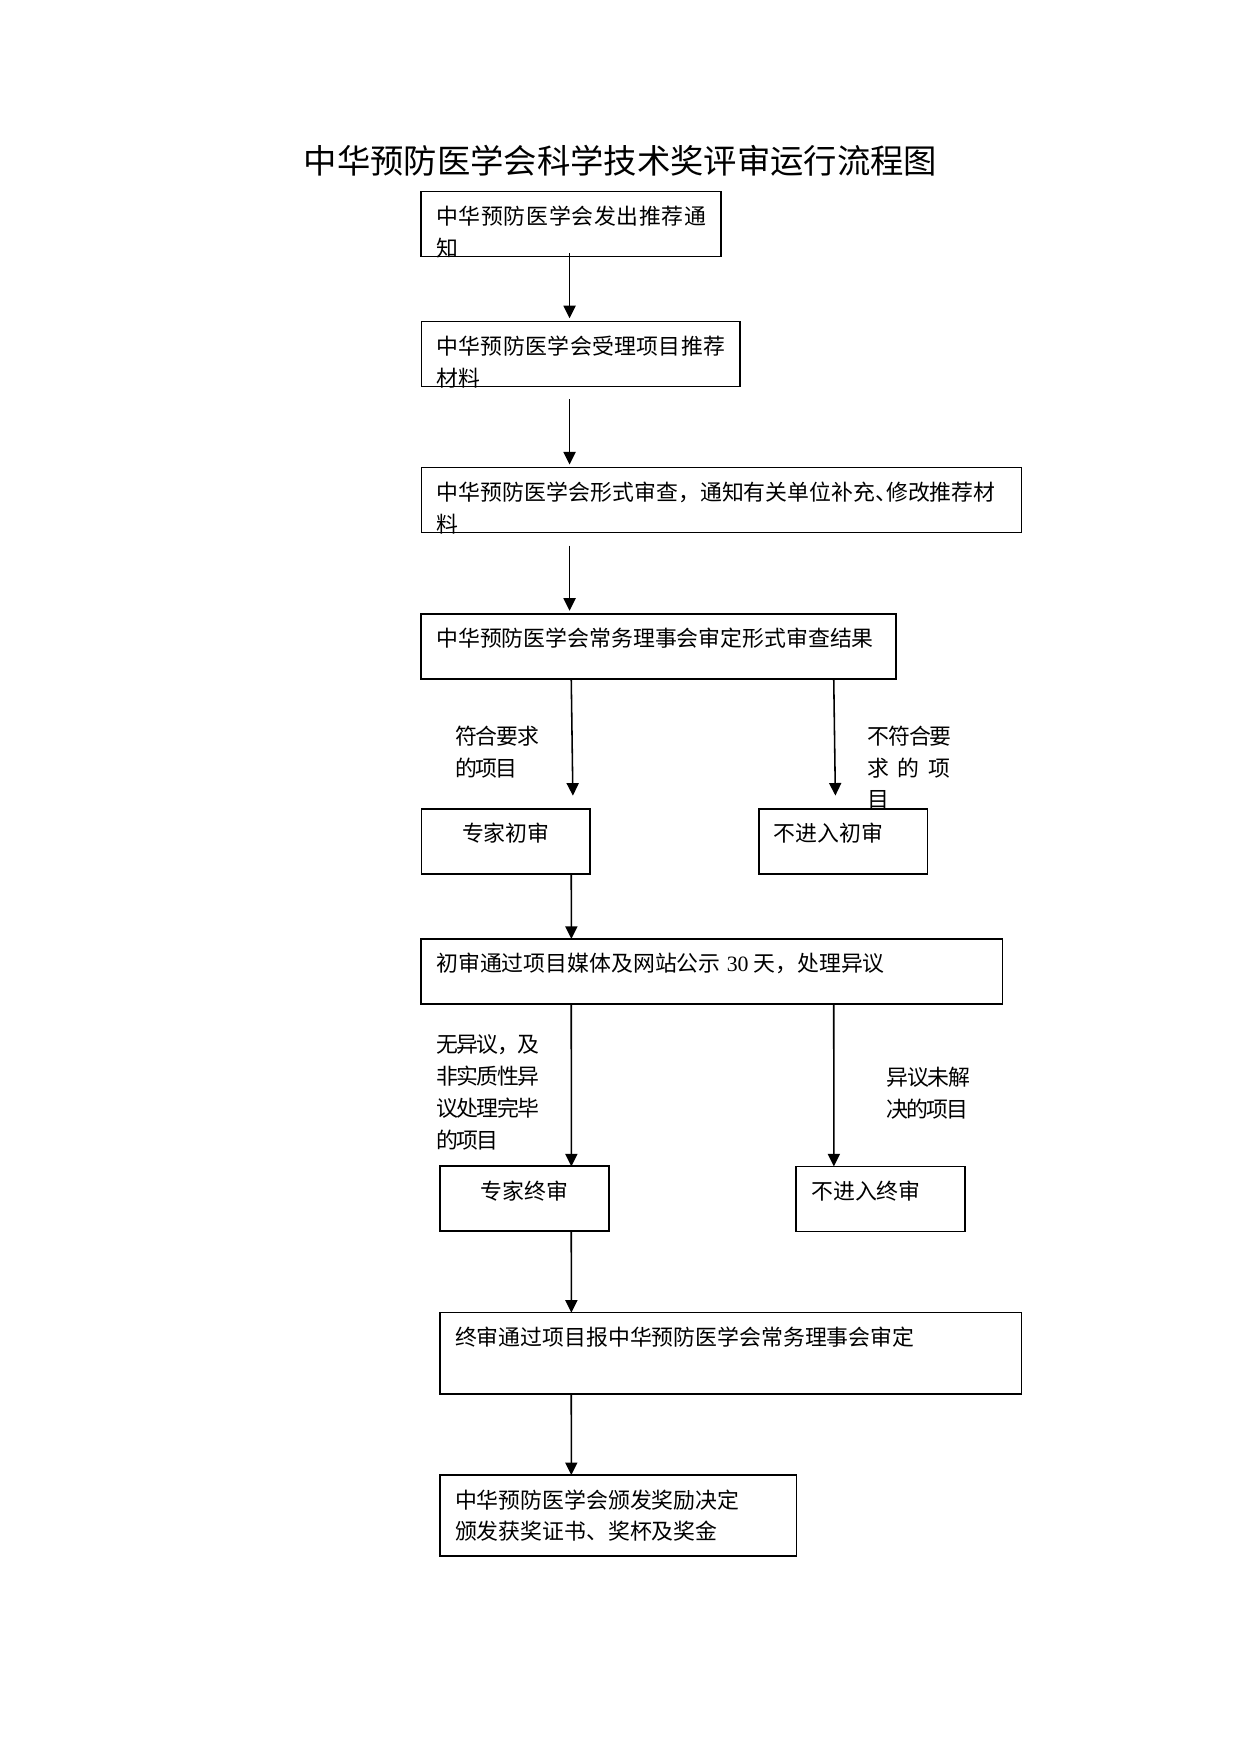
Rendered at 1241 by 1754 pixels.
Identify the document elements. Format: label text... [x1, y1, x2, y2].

text 中华预防医学会科学技术奖评审运行流程图 [187, 126, 1053, 191]
